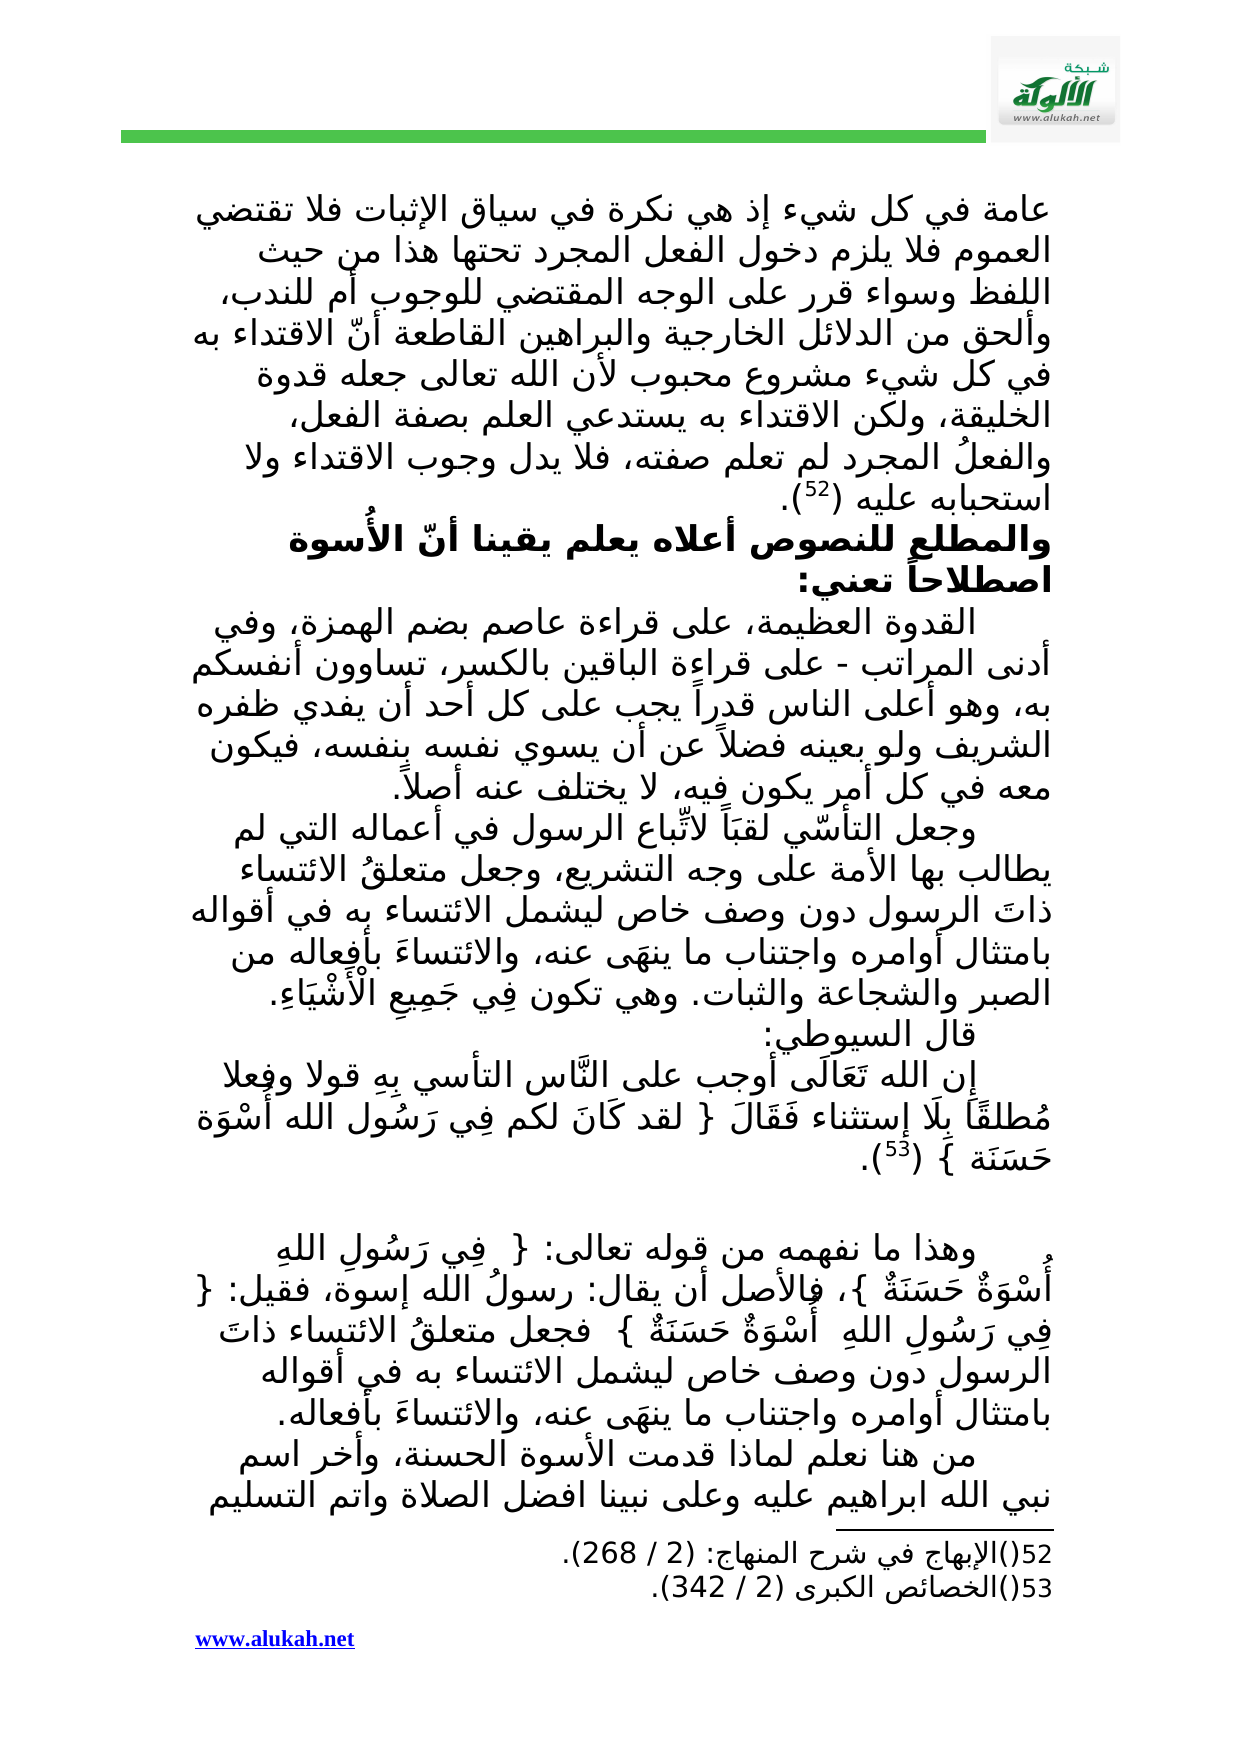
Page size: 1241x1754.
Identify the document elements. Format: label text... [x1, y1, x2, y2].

text وهذا ما نفهمه من قوله تعالى: { فِي رَسُولِ اللهِ أُسْوَةٌ حَسَنَةٌ }، فالأصل أن يقال: رسولُ الله إسوة، فقيل: { فِي رَسُولِ اللهِ أُسْوَةٌ حَسَنَةٌ } فجعل متعلقُ الائتساء ذاتَ الرسول دون وصف خاص ليشمل الائتساء به في أقواله بامتثال أوامره واجتناب ما ينهَى عنه، والائتساءَ بأفعاله. [187, 1227, 1053, 1433]
text والمطلع للنصوص أعلاه يعلم يقينا أنّ الأُسوة اصطلاحاً تعني: [187, 519, 1053, 601]
text قال السيوطي: [187, 1014, 1053, 1055]
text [187, 1433, 1053, 1516]
text وجعل التأسّي لقبَاً لاتِّباع الرسول في أعماله التي لم يطالب بها الأمة على وجه التشريع، وجعل متعلقُ الائتساء ذاتَ الرسول دون وصف خاص ليشمل الائتساء به في أقواله بامتثال أوامره واجتناب ما ينهَى عنه، والائتساءَ بأفعاله من الصبر والشجاعة والثبات. وهي تكون فِي جَمِيعِ الْأَشْيَاءِ. [187, 807, 1053, 1014]
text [187, 189, 1053, 519]
text القدوة العظيمة، على قراءة عاصم بضم الهمزة، وفي أدنى المراتب - على قراءة الباقين بالكسر، تساوون أنفسكم به، وهو أعلى الناس قدراً يجب على كل أحد أن يفدي ظفره الشريف ولو بعينه فضلاً عن أن يسوي نفسه بنفسه، فيكون معه في كل أمر يكون فيه، لا يختلف عنه أصلاً. [187, 601, 1053, 807]
text إِن الله تَعَالَى أوجب على النَّاس التأسي بِهِ قولا وفعلا مُطلقًا بِلَا إستثناء فَقَالَ { لقد كَانَ لكم فِي رَسُول الله أُسْوَة حَسَنَة } (). [187, 1055, 1053, 1179]
